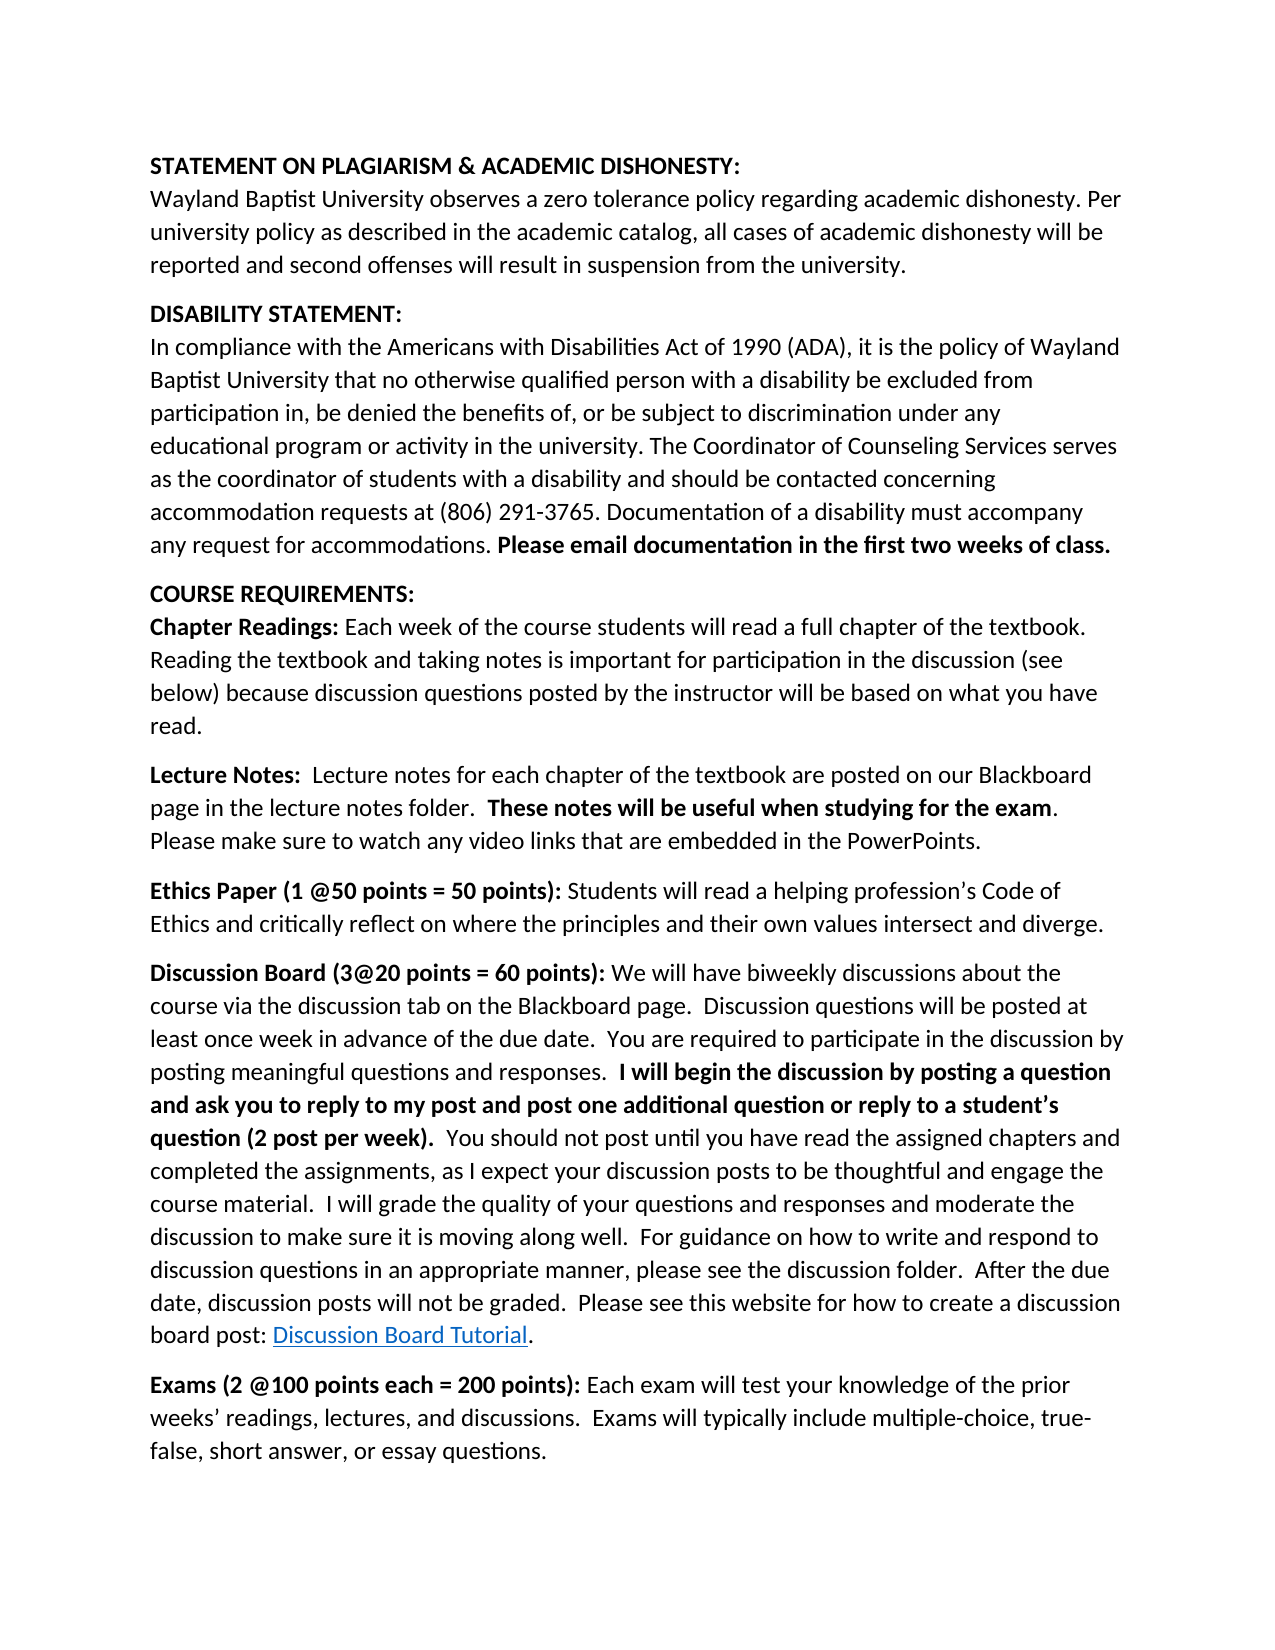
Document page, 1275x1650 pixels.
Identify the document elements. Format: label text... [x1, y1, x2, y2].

text Lecture Notes: Lecture notes for each chapter of the textbook are posted on our Blackboard page in the lecture notes folder. These notes will be useful when studying for the exam. Please make sure to watch any video links that are embedded in the PowerPoints. [150, 759, 1125, 856]
text Chapter Readings: Each week of the course students will read a full chapter of the textbook. Reading the textbook and taking notes is important for participation in the discussion (see below) because discussion questions posted by the instructor will be based on what you have read. [150, 611, 1125, 741]
text Wayland Baptist University observes a zero tolerance policy regarding academic dishonesty. Per university policy as described in the academic catalog, all cases of academic dishonesty will be reported and second offenses will result in suspension from the university. [150, 183, 1125, 279]
text Ethics Paper (1 @50 points = 50 points): Students will read a helping profession’s Code of Ethics and critically reflect on where the principles and their own values intersect and diverge. [150, 875, 1125, 938]
subtitle STATEMENT ON PLAGIARISM & ACADEMIC DISHONESTY: [150, 150, 1125, 181]
text In compliance with the Americans with Disabilities Act of 1990 (ADA), it is the policy of Wayland Baptist University that no otherwise qualified person with a disability be excluded from participation in, be denied the benefits of, or be subject to discrimination under any educational program or activity in the university. The Coordinator of Counseling Services serves as the coordinator of students with a disability and should be contacted concerning accommodation requests at (806) 291-3765. Documentation of a disability must accompany any request for accommodations. Please email documentation in the first two weeks of class. [150, 331, 1125, 559]
text Exams (2 @100 points each = 200 points): Each exam will test your knowledge of the prior weeks’ readings, lectures, and discussions. Exams will typically include multiple-choice, true-false, short answer, or essay questions. [150, 1369, 1125, 1466]
text Discussion Board (3@20 points = 60 points): We will have biweekly discussions about the course via the discussion tab on the Blackboard page. Discussion questions will be posted at least once week in advance of the due date. You are required to participate in the discussion by posting meaningful questions and responses. I will begin the discussion by posting a question and ask you to reply to my post and post one additional question or reply to a student’s question (2 post per week). You should not post until you have read the assigned chapters and completed the assignments, as I expect your discussion posts to be thoughtful and engage the course material. I will grade the quality of your questions and responses and moderate the discussion to make sure it is moving along well. For guidance on how to write and respond to discussion questions in an appropriate manner, please see the discussion folder. After the due date, discussion posts will not be graded. Please see this website for how to create a discussion board post: Discussion Board Tutorial. [150, 957, 1125, 1350]
subtitle COURSE REQUIREMENTS: [150, 578, 1125, 609]
subtitle DISABILITY STATEMENT: [150, 298, 1125, 329]
